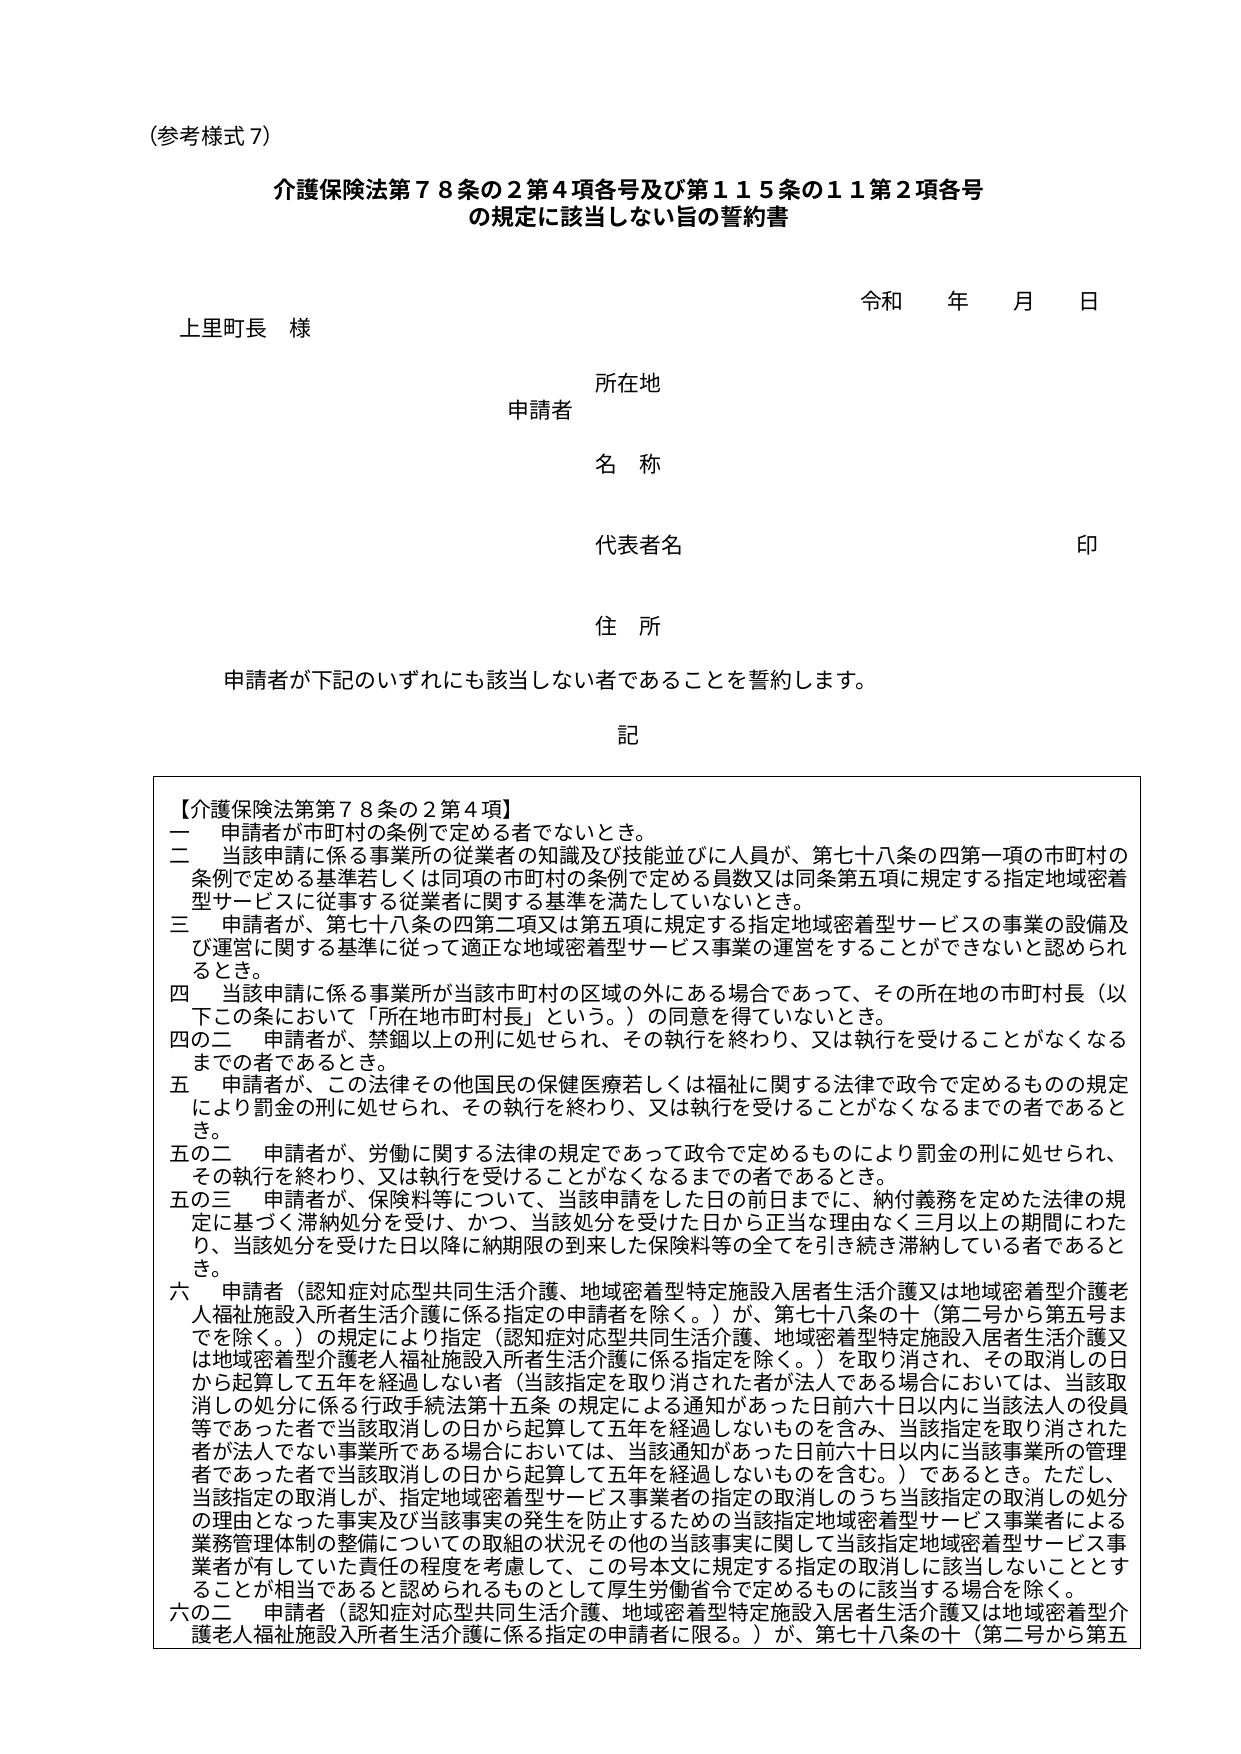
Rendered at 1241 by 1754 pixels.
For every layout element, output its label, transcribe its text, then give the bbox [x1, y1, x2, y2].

text 介護保険法第７８条の２第４項各号及び第１１５条の１１第２項各号 [136, 177, 1122, 204]
text 申請者が下記のいずれにも該当しない者であることを誓約します。 [201, 667, 1122, 694]
text の規定に該当しない旨の誓約書 [136, 204, 1122, 231]
text 令和 年 月 日 [136, 288, 1100, 315]
text 代表者名 印 [136, 532, 1122, 559]
text 所在地 [573, 369, 1122, 396]
text 記 [136, 721, 1122, 748]
text 住 所 [136, 613, 1122, 640]
text （参考様式7） [136, 123, 1122, 150]
text 申請者 [136, 396, 1122, 423]
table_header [154, 777, 1140, 1647]
text 上里町長 様 [136, 315, 1122, 342]
text 名 称 [136, 451, 1122, 478]
